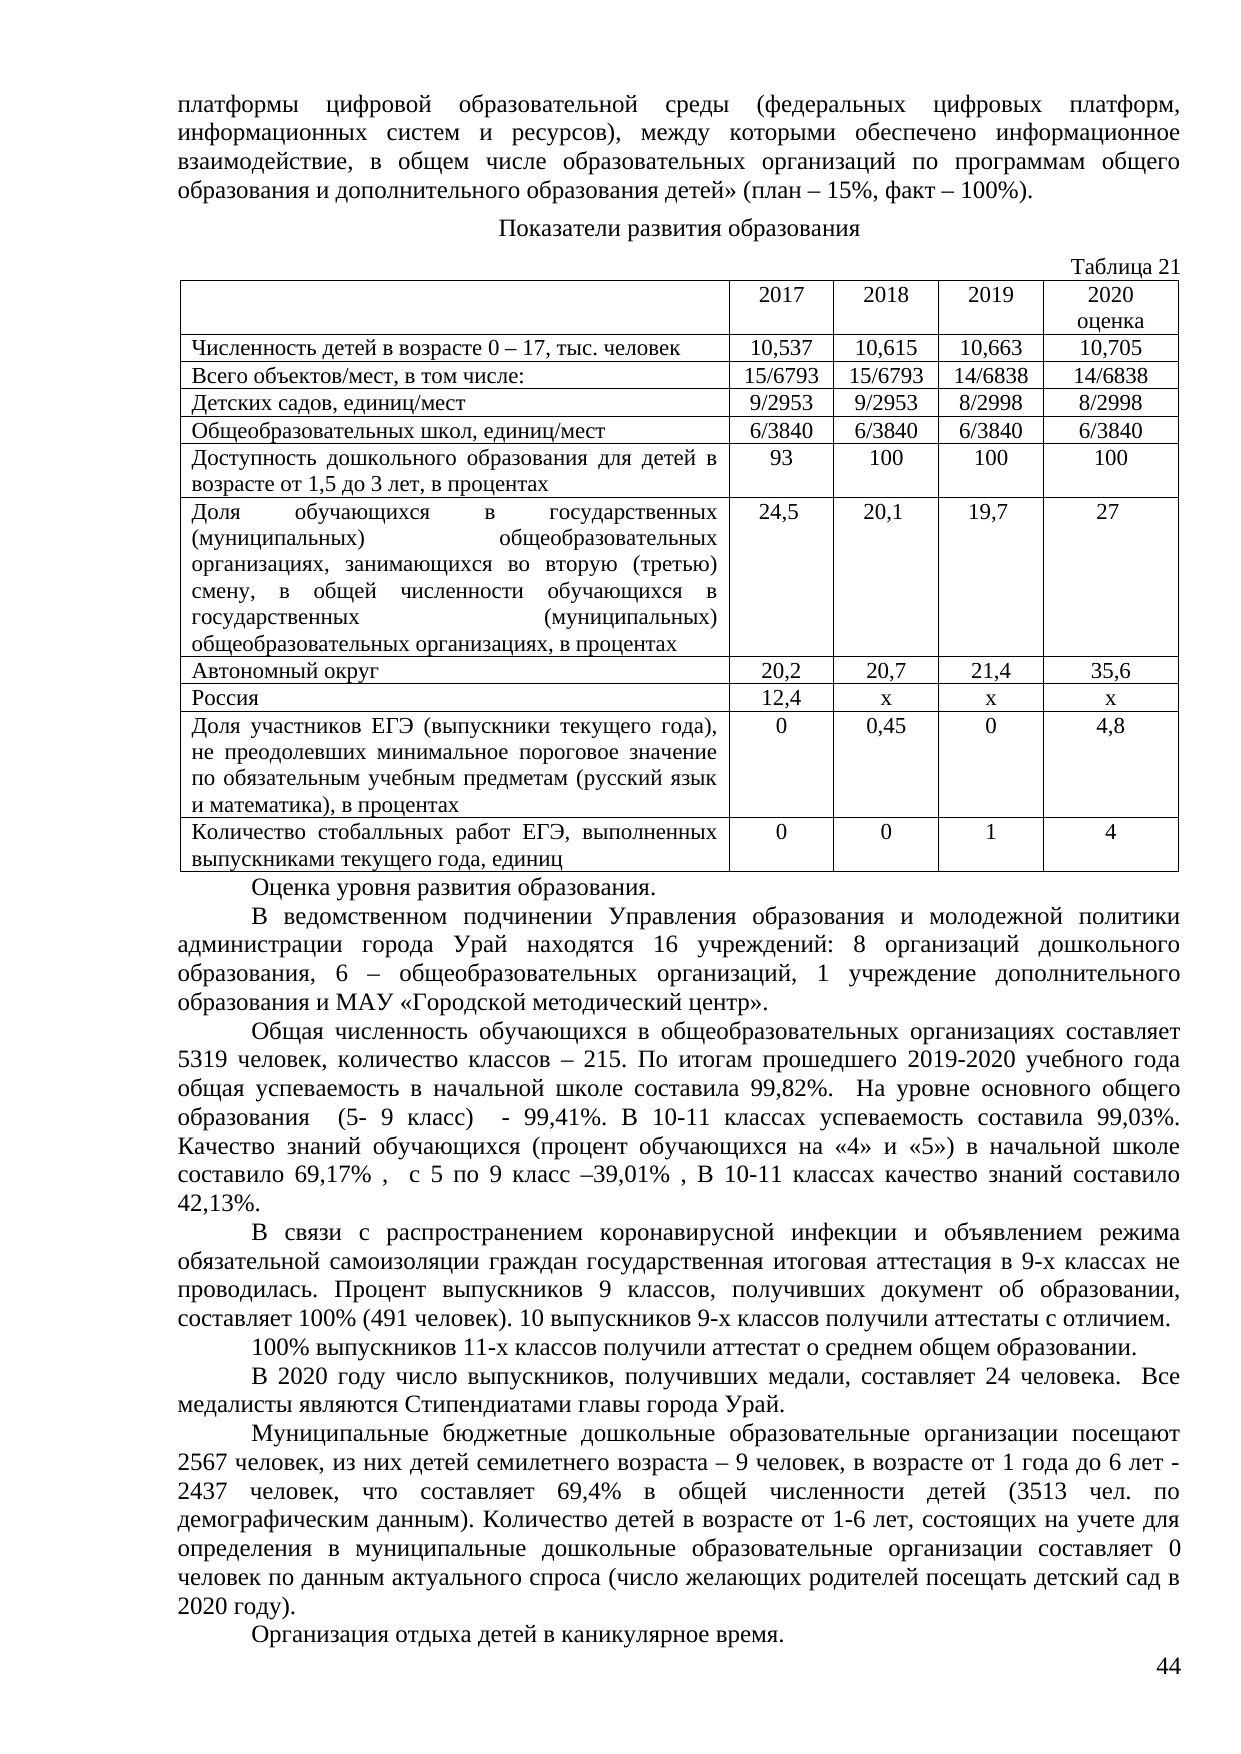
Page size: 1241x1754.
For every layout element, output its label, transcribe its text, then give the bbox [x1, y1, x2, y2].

table_cell 0 [730, 712, 833, 817]
table_cell 14/6838 [1044, 362, 1178, 388]
table_cell 4,8 [1044, 712, 1178, 817]
table_cell 24,5 [730, 498, 833, 656]
table_cell 0 [730, 818, 833, 871]
table_cell Всего объектов/мест, в том числе: [181, 362, 729, 388]
table_cell 6/3840 [939, 417, 1043, 443]
text В связи с распространением коронавирусной инфекции и объявлением режима обязательной самоизоляции граждан государственная итоговая аттестация в 9-х классах не проводилась. Процент выпускников 9 классов, получивших документ об образовании, составляет 100% (491 человек). 10 выпускников 9-х классов получили аттестаты с отличием. [177, 1217, 1181, 1332]
table_cell 6/3840 [1044, 417, 1178, 443]
table_cell Общеобразовательных школ, единиц/мест [181, 417, 729, 443]
table_cell 10,705 [1044, 335, 1178, 361]
table_cell Количество стобалльных работ ЕГЭ, выполненных выпускниками текущего года, единиц [181, 818, 729, 871]
table_header 2017 [730, 281, 833, 333]
table_cell 15/6793 [730, 362, 833, 388]
table_cell 100 [939, 444, 1043, 497]
text Таблица 21 [177, 242, 1181, 280]
table_cell 20,1 [834, 498, 938, 656]
table_cell Доля участников ЕГЭ (выпускники текущего года), не преодолевших минимальное пороговое значение по обязательным учебным предметам (русский язык и математика), в процентах [181, 712, 729, 817]
table_cell 20,2 [730, 657, 833, 683]
table_cell 6/3840 [730, 417, 833, 443]
table_cell 27 [1044, 498, 1178, 656]
table_cell 15/6793 [834, 362, 938, 388]
table_cell 9/2953 [730, 389, 833, 416]
text Организация отдыха детей в каникулярное время. [251, 1619, 1181, 1648]
table_cell 6/3840 [834, 417, 938, 443]
table_cell 10,663 [939, 335, 1043, 361]
text Показатели развития образования [177, 204, 1181, 242]
table_cell Детских садов, единиц/мест [181, 389, 729, 416]
table_cell Автономный округ [181, 657, 729, 683]
table_cell х [834, 684, 938, 711]
table_header 2018 [834, 281, 938, 333]
table_cell 8/2998 [939, 389, 1043, 416]
text Оценка уровня развития образования. [177, 872, 1181, 901]
text Общая численность обучающихся в общеобразовательных организациях составляет 5319 человек, количество классов – 215. По итогам прошедшего 2019-2020 учебного года общая успеваемость в начальной школе составила 99,82%. На уровне основного общего образования (5- 9 класс) - 99,41%. В 10-11 классах успеваемость составила 99,03%. Качество знаний обучающихся (процент обучающихся на «4» и «5») в начальной школе составило 69,17% , с 5 по 9 класс –39,01% , В 10-11 классах качество знаний составило 42,13%. [177, 1016, 1181, 1217]
table_cell 35,6 [1044, 657, 1178, 683]
table_cell 21,4 [939, 657, 1043, 683]
table_cell Численность детей в возрасте 0 – 17, тыс. человек [181, 335, 729, 361]
table_cell 12,4 [730, 684, 833, 711]
table_cell 1 [939, 818, 1043, 871]
table_cell 10,615 [834, 335, 938, 361]
table_cell 100 [834, 444, 938, 497]
table_cell 0 [834, 818, 938, 871]
text В ведомственном подчинении Управления образования и молодежной политики администрации города Урай находятся 16 учреждений: 8 организаций дошкольного образования, 6 – общеобразовательных организаций, 1 учреждение дополнительного образования и МАУ «Городской методический центр». [177, 901, 1181, 1016]
table_header 2020 оценка [1044, 281, 1178, 333]
table_cell 19,7 [939, 498, 1043, 656]
table_cell 4 [1044, 818, 1178, 871]
table_cell 93 [730, 444, 833, 497]
table_cell Россия [181, 684, 729, 711]
text В 2020 году число выпускников, получивших медали, составляет 24 человека. Все медалисты являются Стипендиатами главы города Урай. [177, 1361, 1181, 1418]
text Муниципальные бюджетные дошкольные образовательные организации посещают 2567 человек, из них детей семилетнего возраста – 9 человек, в возрасте от 1 года до 6 лет - 2437 человек, что составляет 69,4% в общей численности детей (3513 чел. по демографическим данным). Количество детей в возрасте от 1-6 лет, состоящих на учете для определения в муниципальные дошкольные образовательные организации составляет 0 человек по данным актуального спроса (число желающих родителей посещать детский сад в 2020 году). [177, 1418, 1181, 1619]
table_cell 0,45 [834, 712, 938, 817]
table_cell 9/2953 [834, 389, 938, 416]
table_cell 14/6838 [939, 362, 1043, 388]
table_cell Доля обучающихся в государственных (муниципальных) общеобразовательных организациях, занимающихся во вторую (третью) смену, в общей численности обучающихся в государственных (муниципальных) общеобразовательных организациях, в процентах [181, 498, 729, 656]
table_cell Доступность дошкольного образования для детей в возрасте от 1,5 до 3 лет, в процентах [181, 444, 729, 497]
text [177, 89, 1181, 204]
table_cell 100 [1044, 444, 1178, 497]
table_cell 8/2998 [1044, 389, 1178, 416]
table_cell 0 [939, 712, 1043, 817]
table_cell 10,537 [730, 335, 833, 361]
table_header [181, 281, 729, 333]
text 100% выпускников 11-х классов получили аттестат о среднем общем образовании. [177, 1332, 1181, 1361]
table_cell х [939, 684, 1043, 711]
table_header 2019 [939, 281, 1043, 333]
table_cell х [1044, 684, 1178, 711]
table_cell 20,7 [834, 657, 938, 683]
